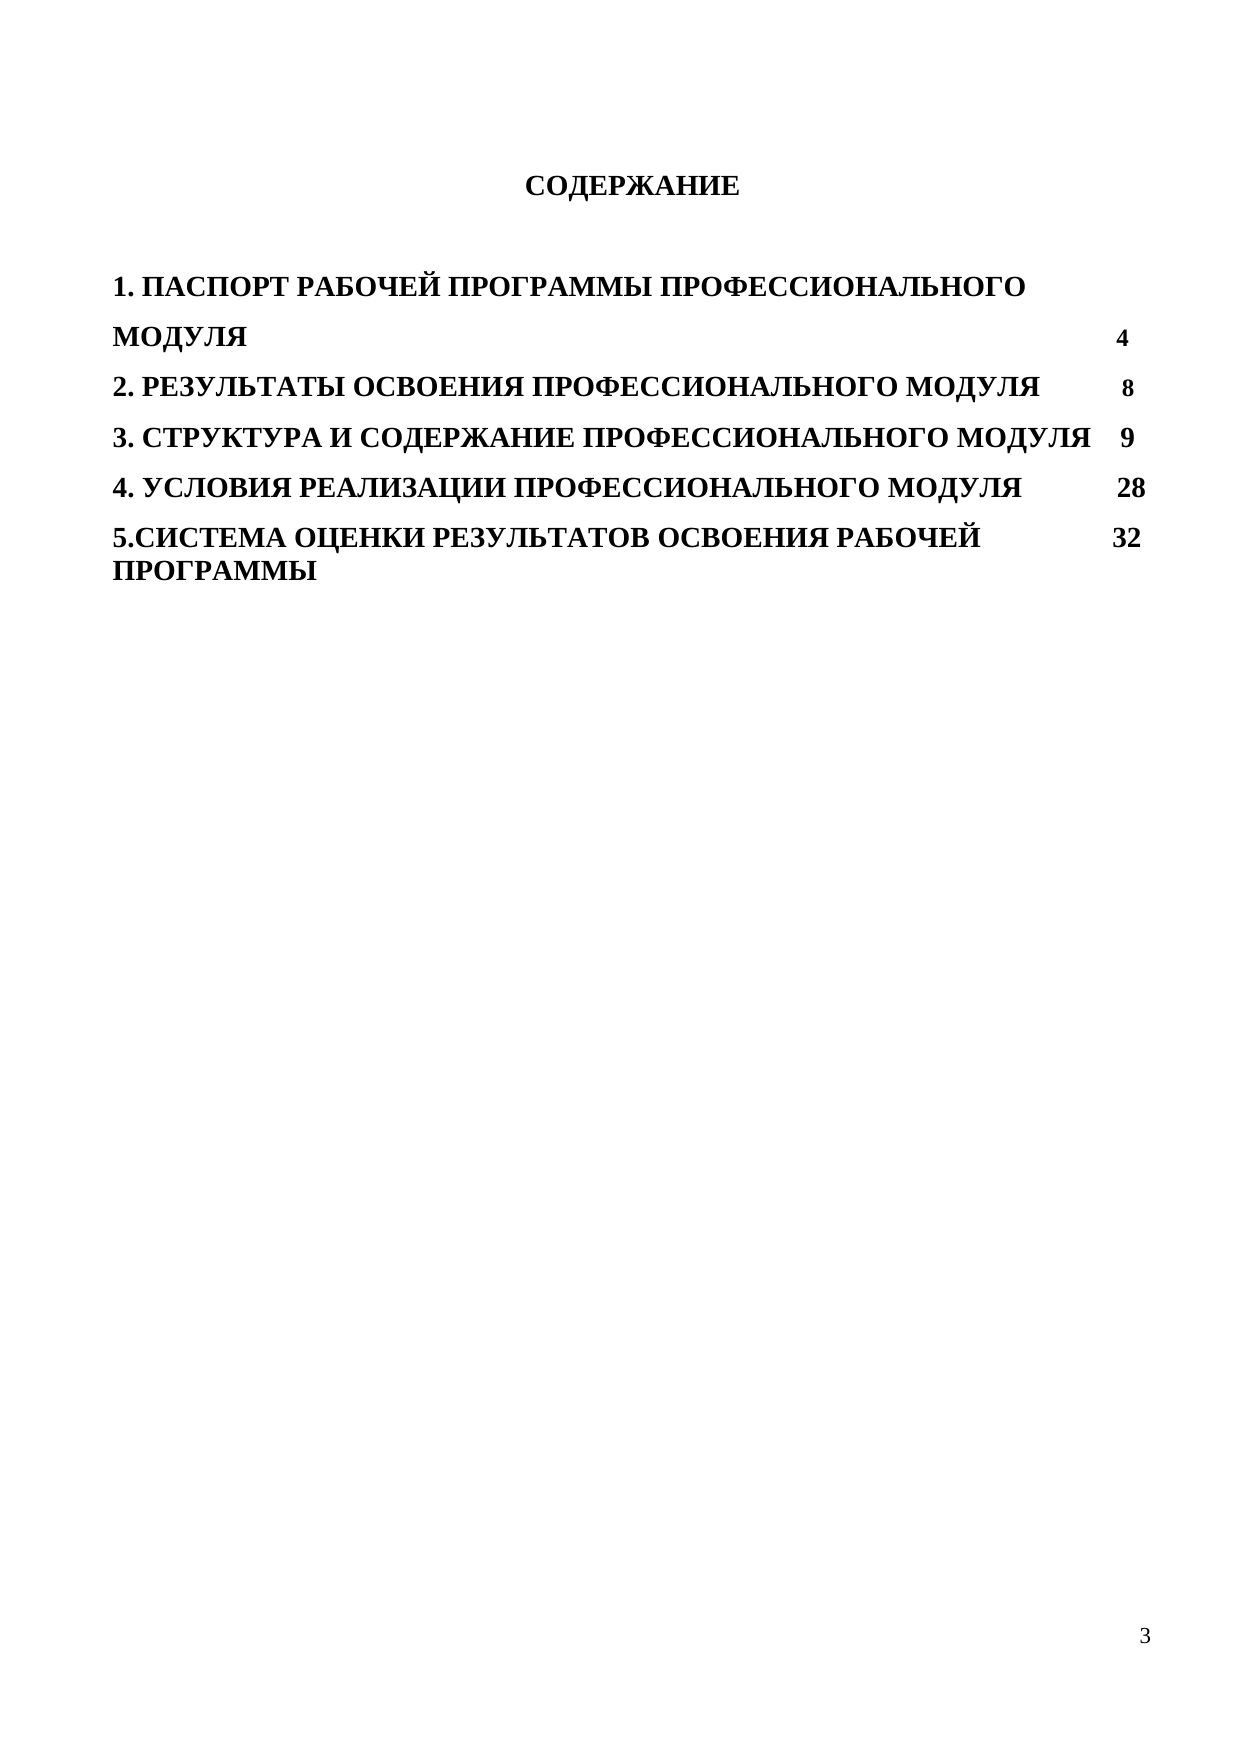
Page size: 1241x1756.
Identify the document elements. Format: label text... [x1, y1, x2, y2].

text СОДЕРЖАНИЕ [240, 168, 1025, 202]
list ПАСПОРТ РАБОЧЕЙ ПРОГРАММЫ ПРОФЕССИОНАЛЬНОГО [112, 269, 1163, 302]
